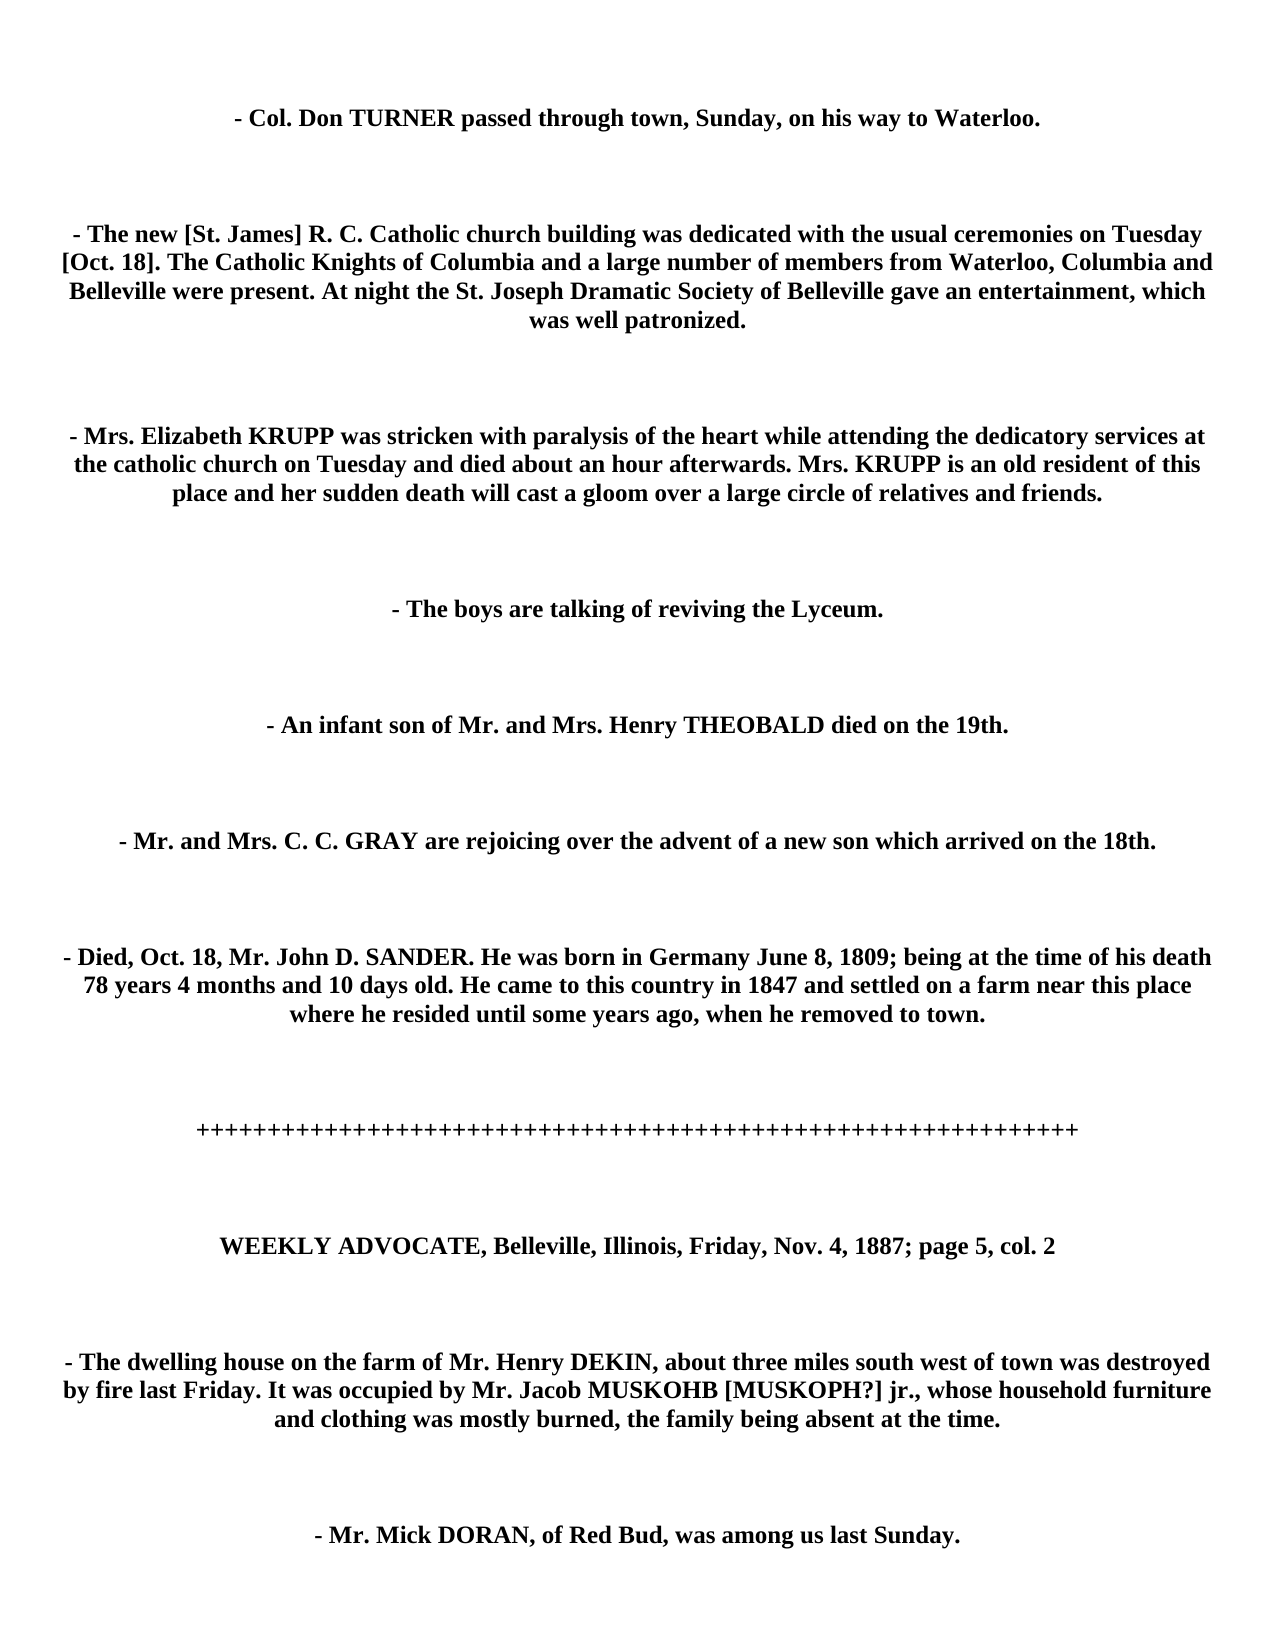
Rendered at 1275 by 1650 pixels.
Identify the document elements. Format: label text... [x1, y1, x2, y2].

text - The dwelling house on the farm of Mr. Henry DEKIN, about three miles south west of town was destroyed by fire last Friday. It was occupied by Mr. Jacob MUSKOHB [MUSKOPH?] jr., whose household furniture and clothing was mostly burned, the family being absent at the time. [60, 1347, 1215, 1433]
text WEEKLY ADVOCATE, Belleville, Illinois, Friday, Nov. 4, 1887; page 5, col. 2 [60, 1231, 1215, 1259]
text - An infant son of Mr. and Mrs. Henry THEOBALD died on the 19th. [60, 710, 1215, 739]
text - Mrs. Elizabeth KRUPP was stricken with paralysis of the heart while attending the dedicatory services at the catholic church on Tuesday and died about an hour afterwards. Mrs. KRUPP is an old resident of this place and her sudden death will cast a gloom over a large circle of relatives and friends. [60, 421, 1215, 507]
text - The new [St. James] R. C. Catholic church building was dedicated with the usual ceremonies on Tuesday [Oct. 18]. The Catholic Knights of Columbia and a large number of members from Waterloo, Columbia and Belleville were present. At night the St. Joseph Dramatic Society of Belleville gave an entertainment, which was well patronized. [60, 219, 1215, 334]
text - Col. Don TURNER passed through town, Sunday, on his way to Waterloo. [60, 103, 1215, 132]
text - Mr. and Mrs. C. C. GRAY are rejoicing over the advent of a new son which arrived on the 18th. [60, 826, 1215, 854]
text - Died, Oct. 18, Mr. John D. SANDER. He was born in Germany June 8, 1809; being at the time of his death 78 years 4 months and 10 days old. He came to this country in 1847 and settled on a farm near this place where he resided until some years ago, when he removed to town. [60, 942, 1215, 1028]
text - Mr. Mick DORAN, of Red Bud, was among us last Sunday. [60, 1520, 1215, 1549]
text - The boys are talking of reviving the Lyceum. [60, 594, 1215, 623]
text ++++++++++++++++++++++++++++++++++++++++++++++++++++++++++++++ [60, 1115, 1215, 1144]
